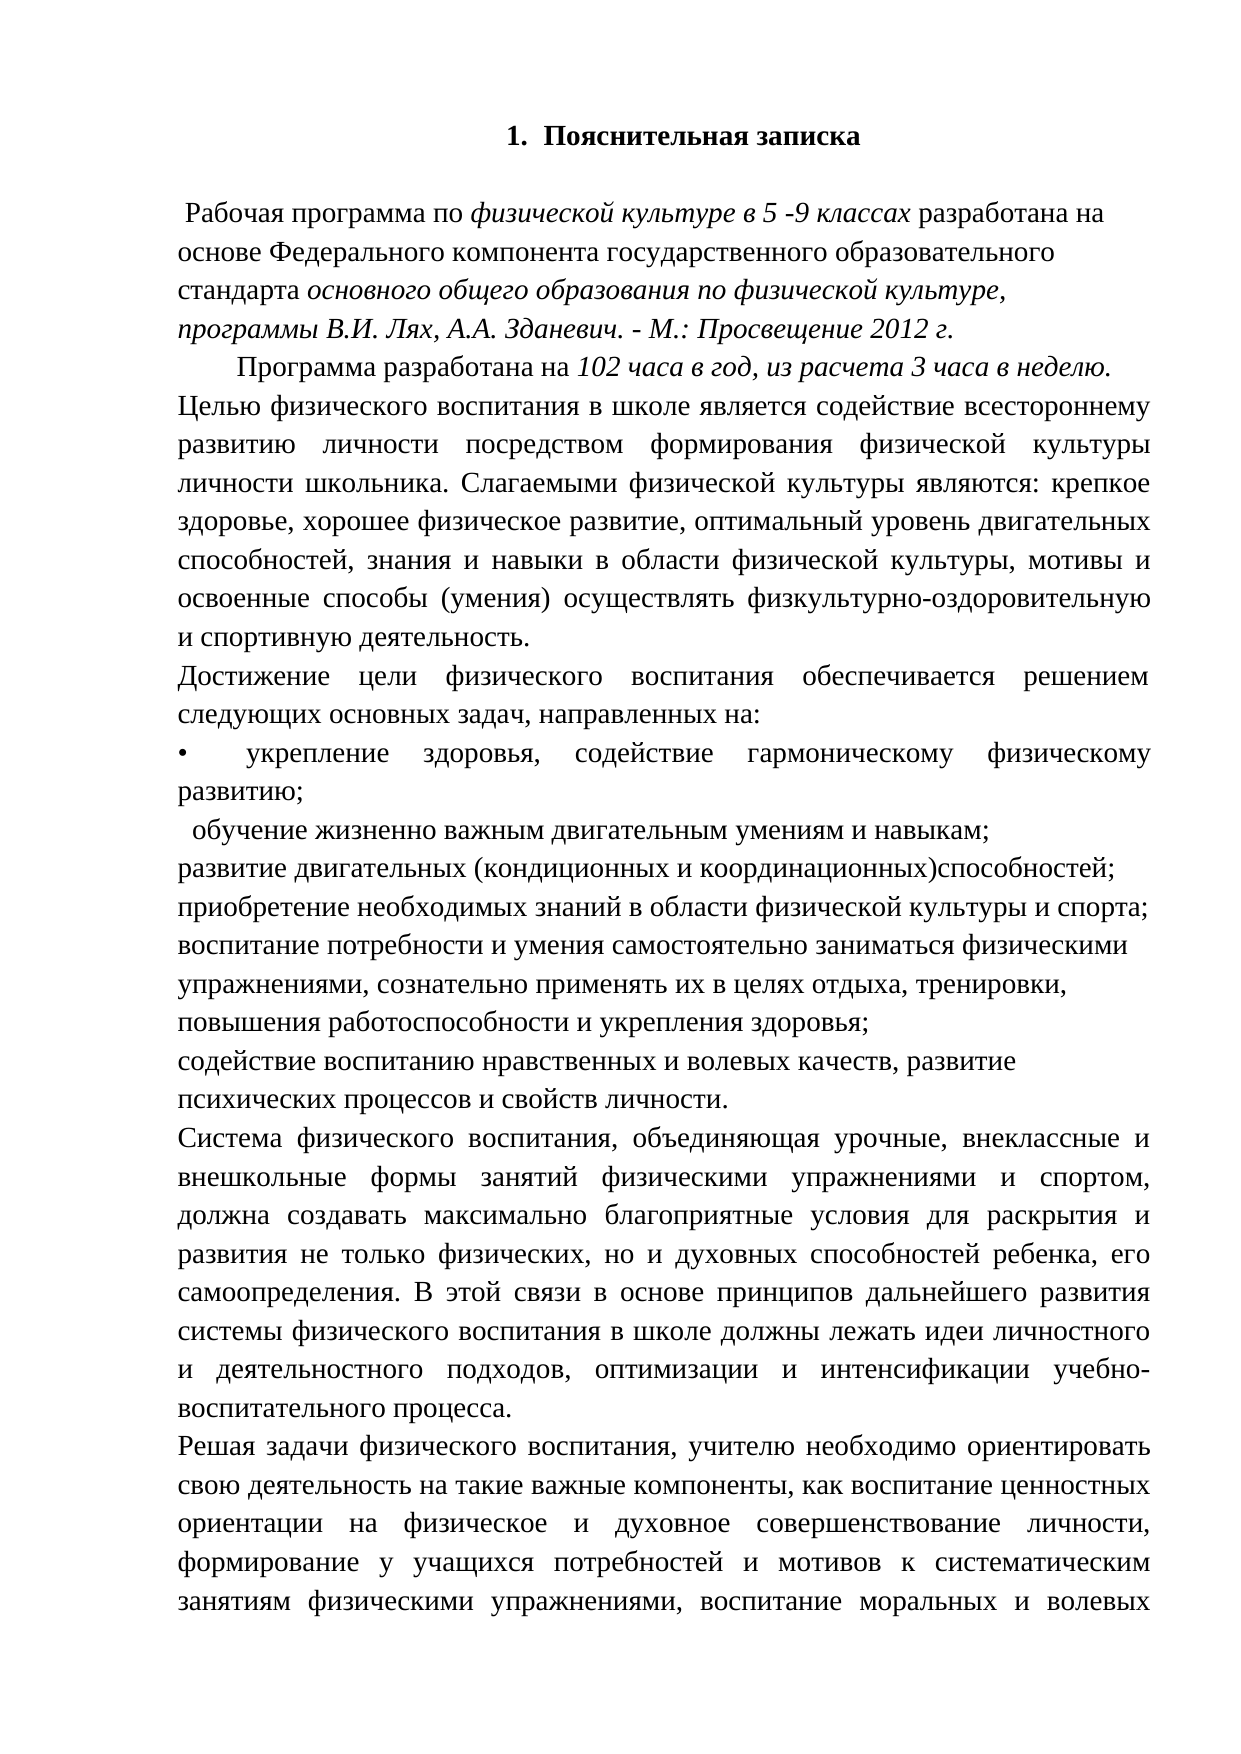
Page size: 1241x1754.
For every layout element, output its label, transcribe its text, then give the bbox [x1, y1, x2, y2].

list Пояснительная записка [215, 118, 1152, 152]
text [177, 1428, 1152, 1616]
text содействие воспитанию нравственных и волевых качеств, развитие психических процессов и свойств личности. [177, 1043, 1152, 1115]
text Целью физического воспитания в школе является содействие всестороннему развитию личности посредством формирования физической культуры личности школьника. Слагаемыми физической культуры являются: крепкое здоровье, хорошее физическое развитие, оптимальный уровень двигательных способностей, знания и навыки в области физической культуры, мотивы и освоенные способы (умения) осуществлять физкультурно-оздоровительную и спортивную деятельность. [177, 388, 1152, 653]
text Достижение цели физического воспитания обеспечивается решением следующих основных задач, направленных на: [177, 658, 1149, 730]
text Программа разработана на 102 часа в год, из расчета 3 часа в неделю. [177, 349, 1152, 383]
text приобретение необходимых знаний в области физической культуры и спорта; [177, 889, 1152, 922]
text • укрепление здоровья, содействие гармоническому физическому развитию; [177, 735, 1152, 807]
text обучение жизненно важным двигательным умениям и навыкам; [177, 812, 1150, 845]
text развитие двигательных (кондиционных и координационных)способностей; [177, 850, 1152, 884]
text воспитание потребности и умения самостоятельно заниматься физическими упражнениями, сознательно применять их в целях отдыха, тренировки, повышения работоспособности и укрепления здоровья; [177, 927, 1152, 1038]
text Рабочая программа по физической культуре в 5 -9 классах разработана на основе Федерального компонента государственного образовательного стандарта основного общего образования по физической культуре, программы В.И. Лях, А.А. Зданевич. - М.: Просвещение 2012 г. [177, 195, 1152, 344]
text Система физического воспитания, объединяющая урочные, внеклассные и внешкольные формы занятий физическими упражнениями и спортом, должна создавать максимально благоприятные условия для раскрытия и развития не только физических, но и духовных способностей ребенка, его самоопределения. В этой связи в основе принципов дальнейшего развития системы физического воспитания в школе должны лежать идеи личностного и деятельностного подходов, оптимизации и интенсификации учебно-воспитательного процесса. [177, 1120, 1151, 1423]
